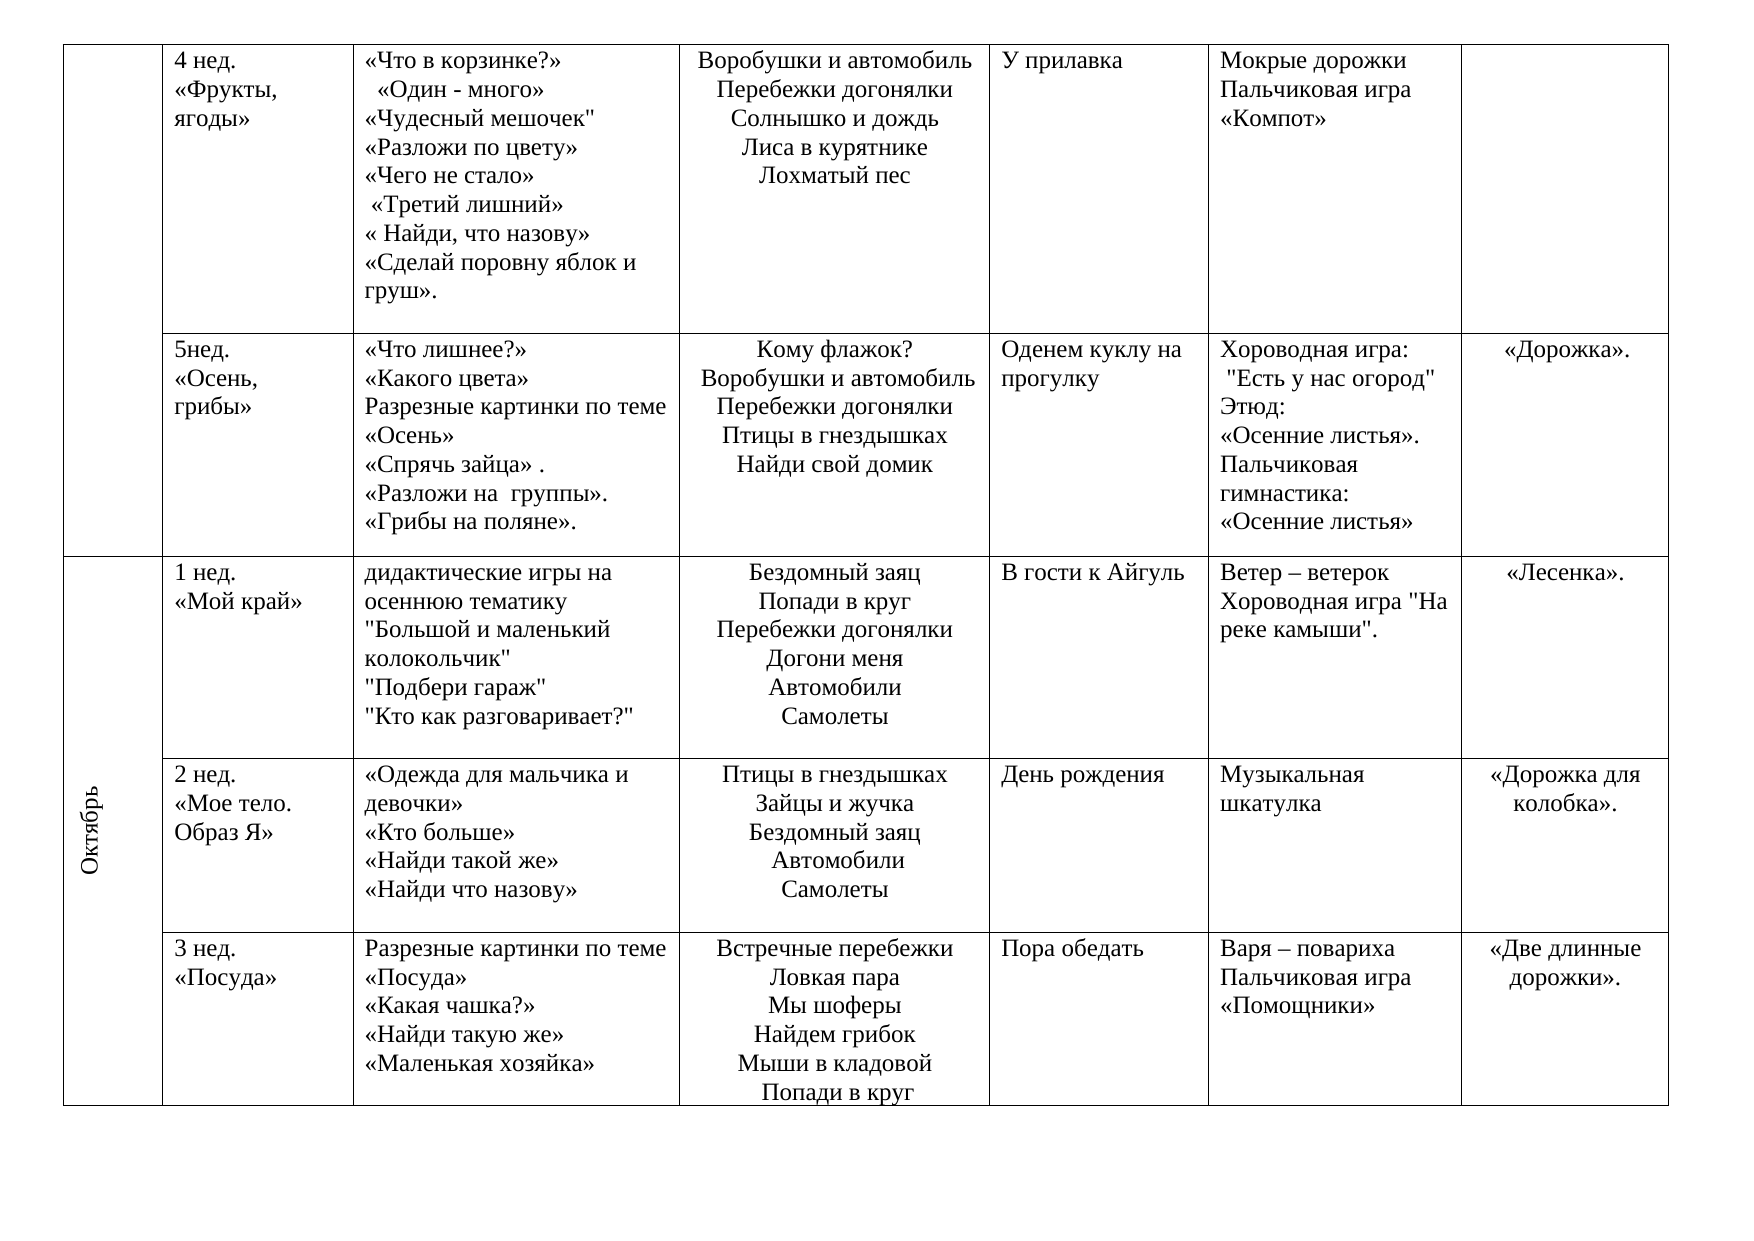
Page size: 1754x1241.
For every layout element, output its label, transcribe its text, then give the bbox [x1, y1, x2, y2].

table_cell 1 нед. «Мой край» [163, 557, 353, 758]
table_cell Встречные перебежки Ловкая пара Мы шоферы Найдем грибок Мыши в кладовой Попади в круг [680, 933, 989, 1105]
table_cell Птицы в гнездышках Зайцы и жучка Бездомный заяц Автомобили Самолеты [680, 759, 989, 932]
table_cell «Две длинные дорожки». [1462, 933, 1668, 1105]
table_cell «Лесенка». [1462, 557, 1668, 758]
table_cell Пора обедать [990, 933, 1208, 1105]
table_cell [1462, 45, 1668, 333]
table_cell Оденем куклу на прогулку [990, 334, 1208, 556]
table_cell «Дорожка». [1462, 334, 1668, 556]
table_cell «Что лишнее?» «Какого цвета» Разрезные картинки по теме «Осень» «Спрячь зайца» . «Разложи на группы». «Грибы на поляне». [354, 334, 679, 556]
table_cell дидактические игры на осеннюю тематику "Большой и маленький колокольчик" "Подбери гараж" "Кто как разговаривает?" [354, 557, 679, 758]
table_cell В гости к Айгуль [990, 557, 1208, 758]
table_cell Хороводная игра: "Есть у нас огород" Этюд: «Осенние листья». Пальчиковая гимнастика: «Осенние листья» [1209, 334, 1461, 556]
table_cell Воробушки и автомобиль Перебежки догонялки Солнышко и дождь Лиса в курятнике Лохматый пес [680, 45, 989, 333]
table_cell Октябрь [64, 557, 162, 1105]
table_cell У прилавка [990, 45, 1208, 333]
table_cell 2 нед. «Мое тело. Образ Я» [163, 759, 353, 932]
table_cell «Что в корзинке?» «Один - много» «Чудесный мешочек" «Разложи по цвету» «Чего не стало» «Третий лишний» « Найди, что назову» «Сделай поровну яблок и груш». [354, 45, 679, 333]
table_cell Мокрые дорожки Пальчиковая игра «Компот» [1209, 45, 1461, 333]
table_cell Музыкальная шкатулка [1209, 759, 1461, 932]
table_cell «Одежда для мальчика и девочки» «Кто больше» «Найди такой же» «Найди что назову» [354, 759, 679, 932]
table_cell Кому флажок? Воробушки и автомобиль Перебежки догонялки Птицы в гнездышках Найди свой домик [680, 334, 989, 556]
table_cell Варя – повариха Пальчиковая игра «Помощники» [1209, 933, 1461, 1105]
table_cell 5нед. «Осень, грибы» [163, 334, 353, 556]
table_cell День рождения [990, 759, 1208, 932]
table_cell «Дорожка для колобка». [1462, 759, 1668, 932]
table_cell 4 нед. «Фрукты, ягоды» [163, 45, 353, 333]
table_cell Бездомный заяц Попади в круг Перебежки догонялки Догони меня Автомобили Самолеты [680, 557, 989, 758]
table_cell Ветер – ветерок Хороводная игра "На реке камыши". [1209, 557, 1461, 758]
table_cell 3 нед. «Посуда» [163, 933, 353, 1105]
table_cell Разрезные картинки по теме «Посуда» «Какая чашка?» «Найди такую же» «Маленькая хозяйка» [354, 933, 679, 1105]
